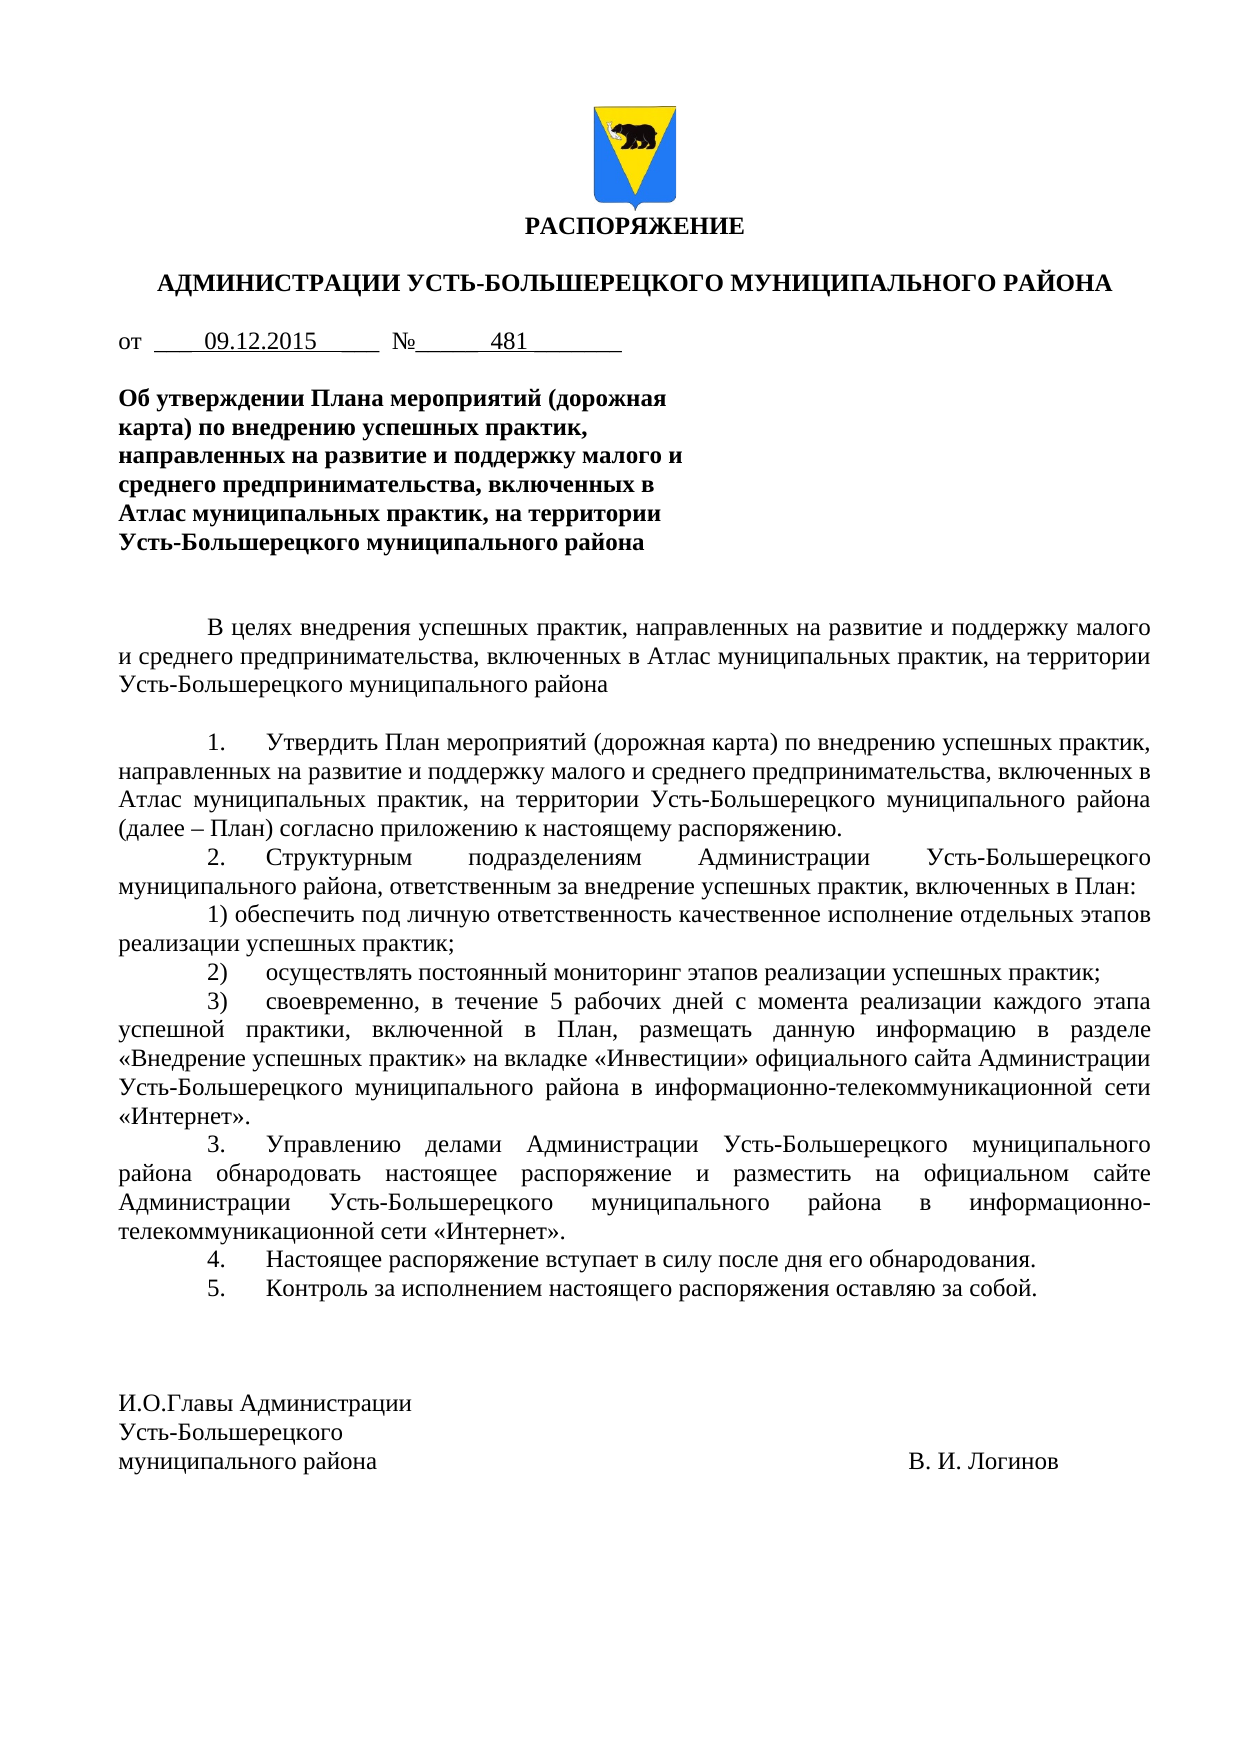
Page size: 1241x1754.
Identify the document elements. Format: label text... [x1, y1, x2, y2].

list Контроль за исполнением настоящего распоряжения оставляю за собой. [118, 1273, 1152, 1302]
text В целях внедрения успешных практик, направленных на развитие и поддержку малого и среднего предпринимательства, включенных в Атлас муниципальных практик, на территории Усть-Большерецкого муниципального района [118, 612, 1152, 698]
text 1) обеспечить под личную ответственность качественное исполнение отдельных этапов реализации успешных практик; [118, 899, 1152, 957]
text И.О.Главы Администрации [118, 1388, 1152, 1417]
list своевременно, в течение 5 рабочих дней с момента реализации каждого этапа успешной практики, включенной в План, размещать данную информацию в разделе «Внедрение успешных практик» на вкладке «Инвестиции» официального сайта Администрации Усть-Большерецкого муниципального района в информационно-телекоммуникационной сети «Интернет». [118, 986, 1152, 1129]
text АДМИНИСТРАЦИИ УСТЬ-БОЛЬШЕРЕЦКОГО МУНИЦИПАЛЬНОГО РАЙОНА [118, 268, 1152, 297]
list Структурным подразделениям Администрации Усть-Большерецкого муниципального района, ответственным за внедрение успешных практик, включенных в План: [118, 842, 1152, 899]
list Управлению делами Администрации Усть-Большерецкого муниципального района обнародовать настоящее распоряжение и разместить на официальном сайте Администрации Усть-Большерецкого муниципального района в информационно-телекоммуникационной сети «Интернет». [118, 1129, 1152, 1244]
list Утвердить План мероприятий (дорожная карта) по внедрению успешных практик, направленных на развитие и поддержку малого и среднего предпринимательства, включенных в Атлас муниципальных практик, на территории Усть-Большерецкого муниципального района (далее – План) согласно приложению к настоящему распоряжению. [118, 727, 1152, 842]
text Усть-Большерецкого [118, 1417, 1152, 1446]
list осуществлять постоянный мониторинг этапов реализации успешных практик; [118, 957, 1152, 986]
text муниципального района В. И. Логинов [118, 1446, 1152, 1474]
text РАСПОРЯЖЕНИЕ [118, 211, 1152, 240]
text от ___ 09.12.2015 ___ №_____ 481 _______ [118, 326, 1152, 355]
list Настоящее распоряжение вступает в силу после дня его обнародования. [118, 1244, 1152, 1273]
table_header Об утверждении Плана мероприятий (дорожная карта) по внедрению успешных практик, направленных на развитие и поддержку малого и среднего предпринимательства, включенных в Атлас муниципальных практик, на территории Усть-Большерецкого муниципального района [107, 383, 694, 555]
picture [593, 106, 677, 211]
